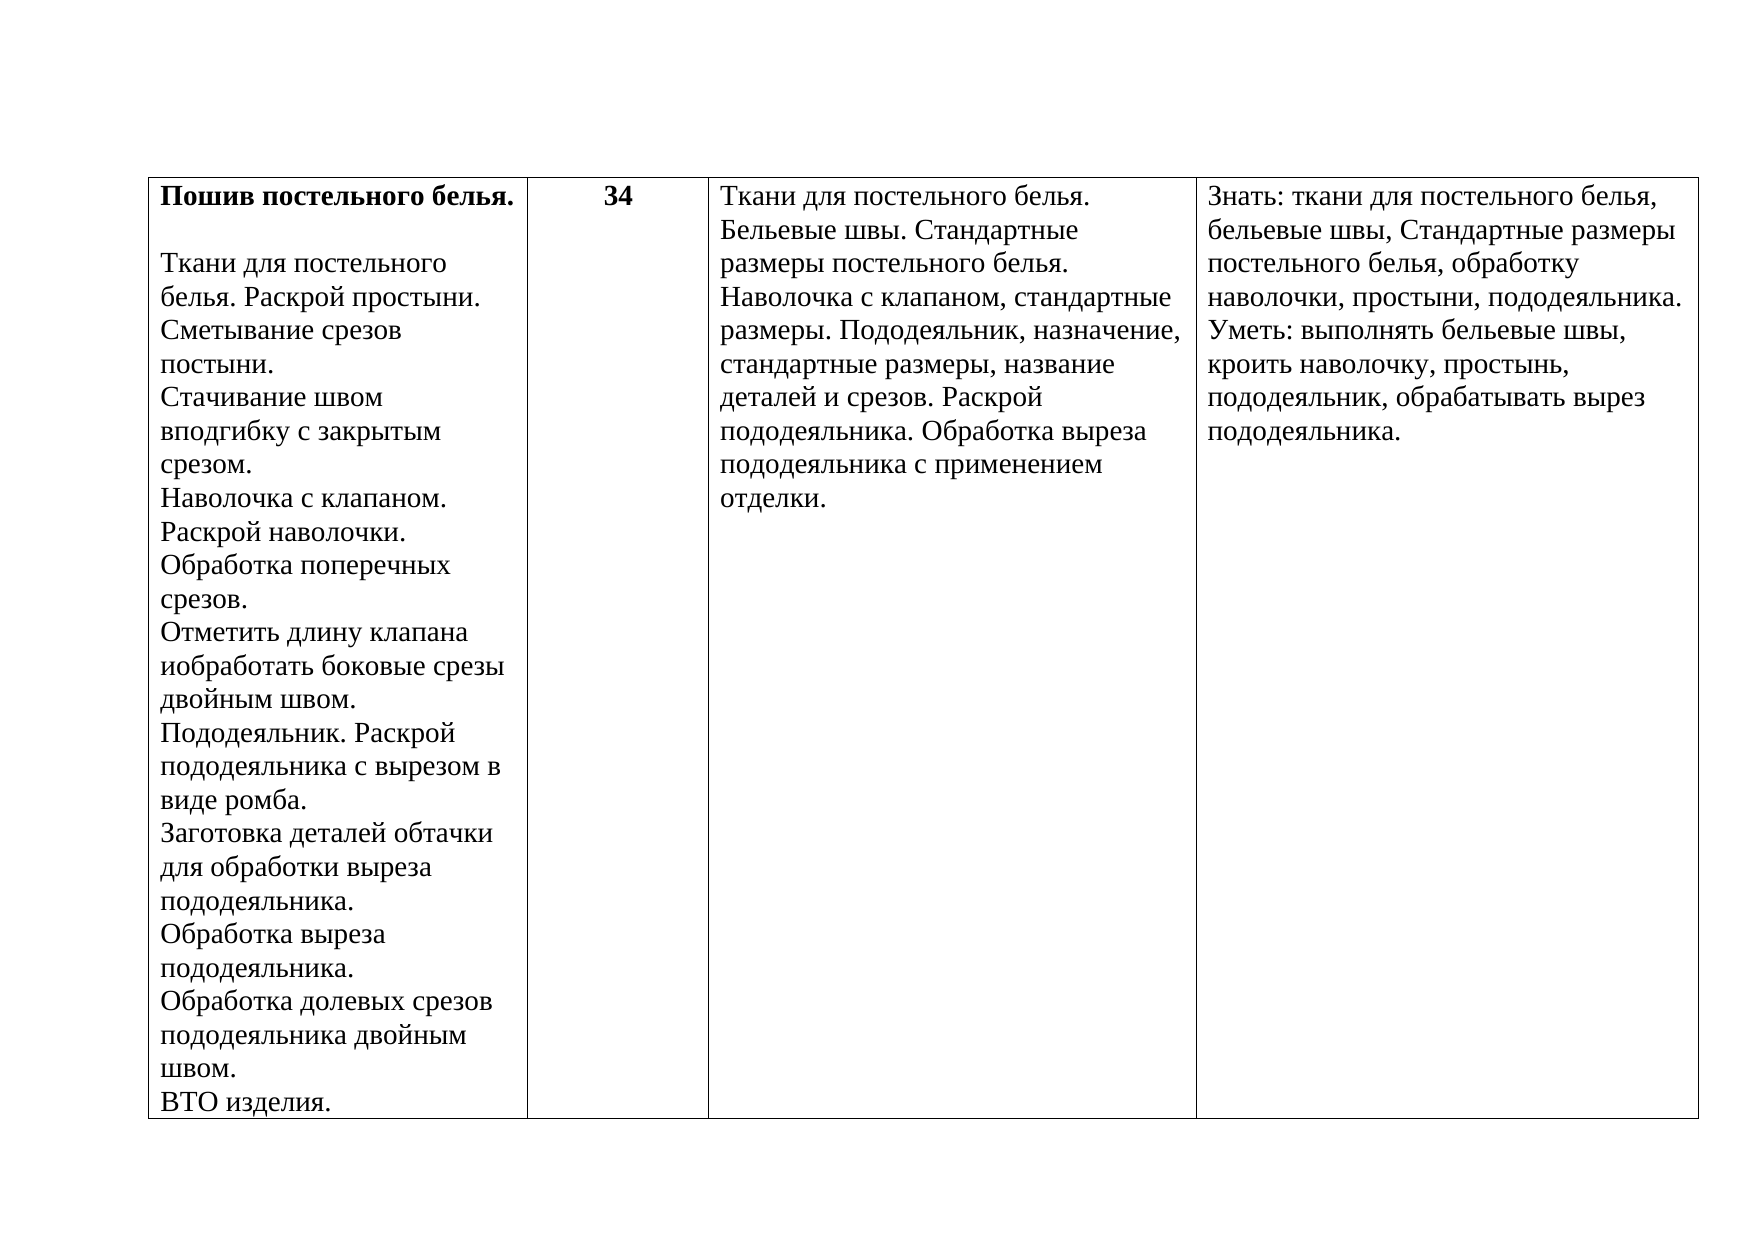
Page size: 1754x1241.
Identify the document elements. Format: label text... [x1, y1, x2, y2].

table_cell Ткани для постельного белья. Бельевые швы. Стандартные размеры постельного белья. Наволочка с клапаном, стандартные размеры. Пододеяльник, назначение, стандартные размеры, название деталей и срезов. Раскрой пододеяльника. Обработка выреза пододеяльника с применением отделки. [709, 178, 1196, 1117]
table_cell Пошив постельного белья. Ткани для постельного белья. Раскрой простыни. Сметывание срезов постыни. Стачивание швом вподгибку с закрытым срезом. Наволочка с клапаном. Раскрой наволочки. Обработка поперечных срезов. Отметить длину клапана иобработать боковые срезы двойным швом. Пододеяльник. Раскрой пододеяльника с вырезом в виде ромба. Заготовка деталей обтачки для обработки выреза пододеяльника. Обработка выреза пододеяльника. Обработка долевых срезов пододеяльника двойным швом. ВТО изделия. [149, 178, 527, 1117]
table_cell 34 [528, 178, 708, 1117]
table_cell Знать: ткани для постельного белья, бельевые швы, Стандартные размеры постельного белья, обработку наволочки, простыни, пододеяльника. Уметь: выполнять бельевые швы, кроить наволочку, простынь, пододеяльник, обрабатывать вырез пододеяльника. [1197, 178, 1698, 1117]
